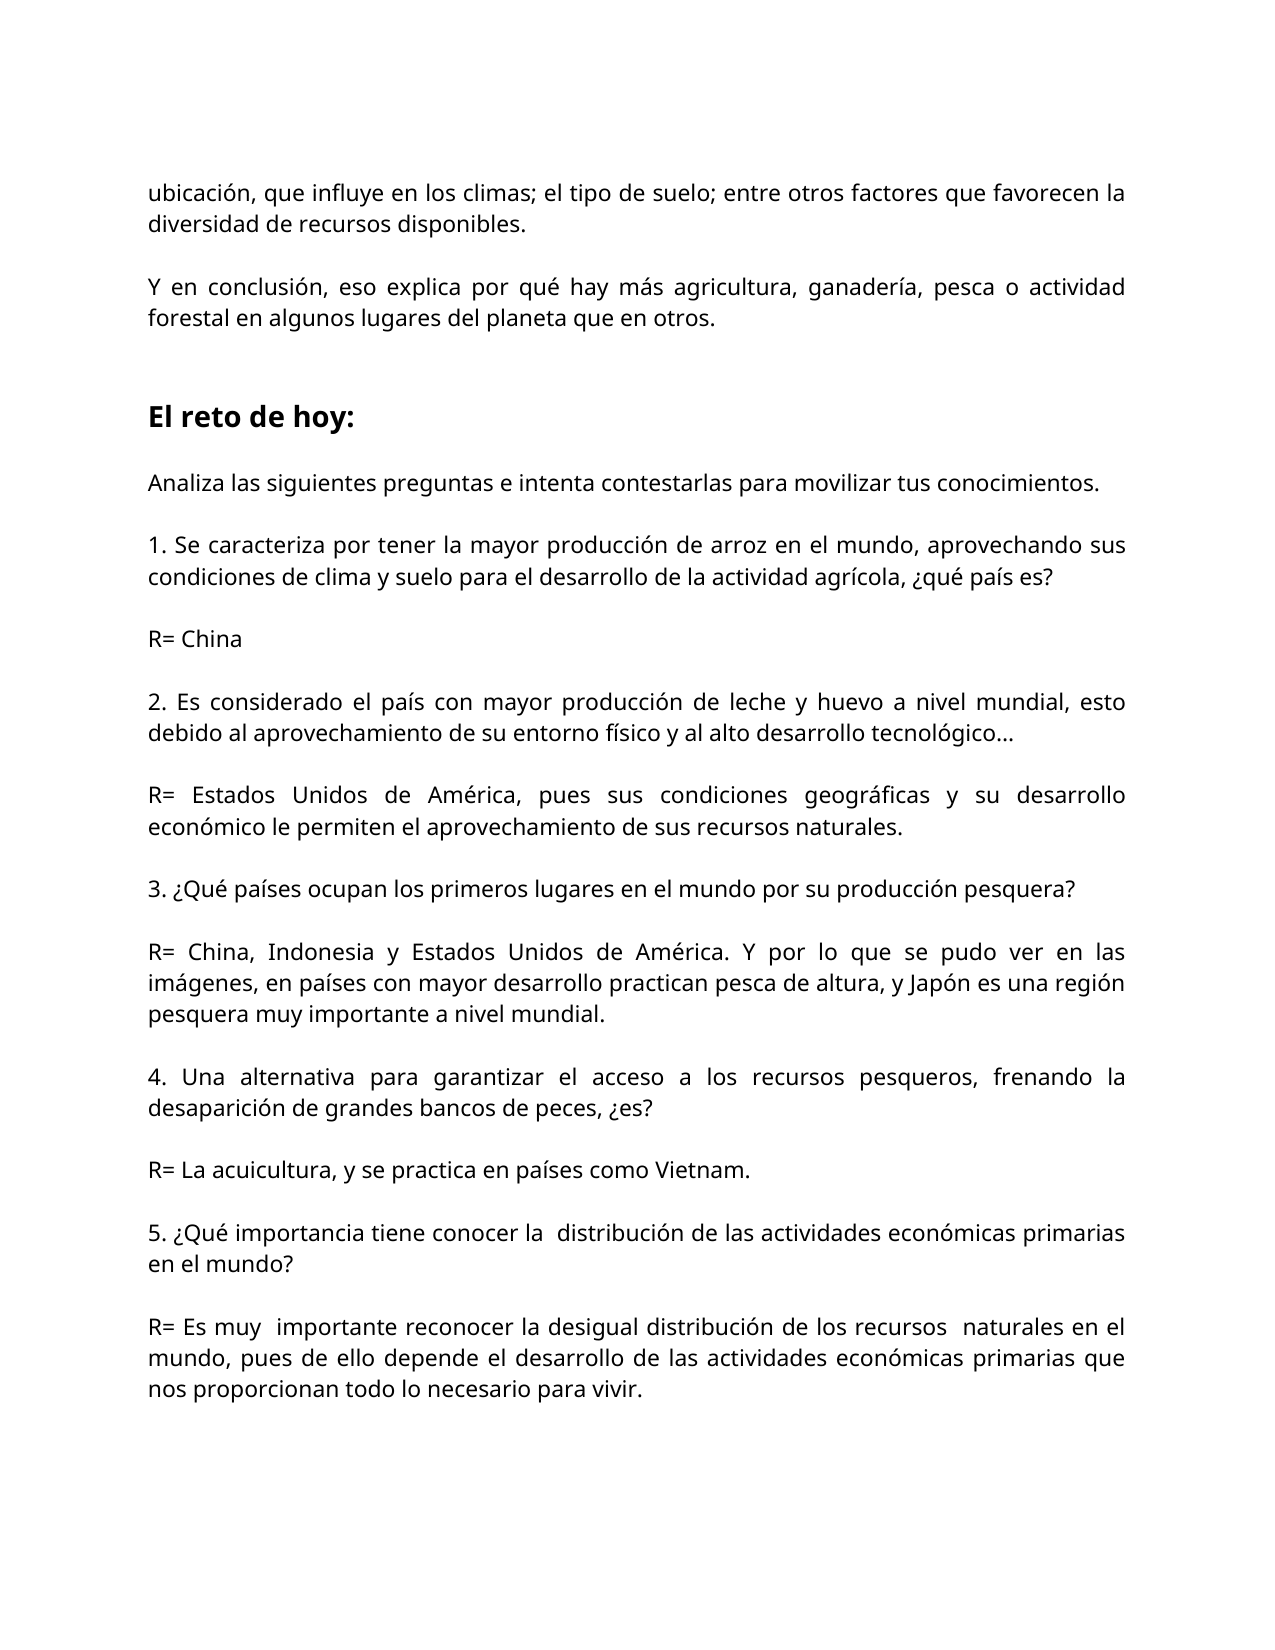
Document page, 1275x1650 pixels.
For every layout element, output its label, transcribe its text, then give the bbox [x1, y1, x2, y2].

text Analiza las siguientes preguntas e intenta contestarlas para movilizar tus conocimientos. [148, 467, 1127, 498]
text 1. Se caracteriza por tener la mayor producción de arroz en el mundo, aprovechando sus condiciones de clima y suelo para el desarrollo de la actividad agrícola, ¿qué país es? [148, 529, 1127, 592]
text 3. ¿Qué países ocupan los primeros lugares en el mundo por su producción pesquera? [148, 873, 1127, 904]
text R= Estados Unidos de América, pues sus condiciones geográficas y su desarrollo económico le permiten el aprovechamiento de sus recursos naturales. [148, 779, 1127, 842]
text R= China, Indonesia y Estados Unidos de América. Y por lo que se pudo ver en las imágenes, en países con mayor desarrollo practican pesca de altura, y Japón es una región pesquera muy importante a nivel mundial. [148, 936, 1127, 1029]
text Y en conclusión, eso explica por qué hay más agricultura, ganadería, pesca o actividad forestal en algunos lugares del planeta que en otros. [148, 271, 1127, 333]
text 4. Una alternativa para garantizar el acceso a los recursos pesqueros, frenando la desaparición de grandes bancos de peces, ¿es? [148, 1061, 1127, 1123]
text R= China [148, 623, 1127, 654]
text 2. Es considerado el país con mayor producción de leche y huevo a nivel mundial, esto debido al aprovechamiento de su entorno físico y al alto desarrollo tecnológico… [148, 686, 1127, 748]
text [148, 177, 1127, 240]
text 5. ¿Qué importancia tiene conocer la distribución de las actividades económicas primarias en el mundo? [148, 1217, 1127, 1279]
text R= La acuicultura, y se practica en países como Vietnam. [148, 1154, 1127, 1186]
text El reto de hoy: [148, 396, 1127, 436]
text R= Es muy importante reconocer la desigual distribución de los recursos naturales en el mundo, pues de ello depende el desarrollo de las actividades económicas primarias que nos proporcionan todo lo necesario para vivir. [148, 1311, 1127, 1404]
